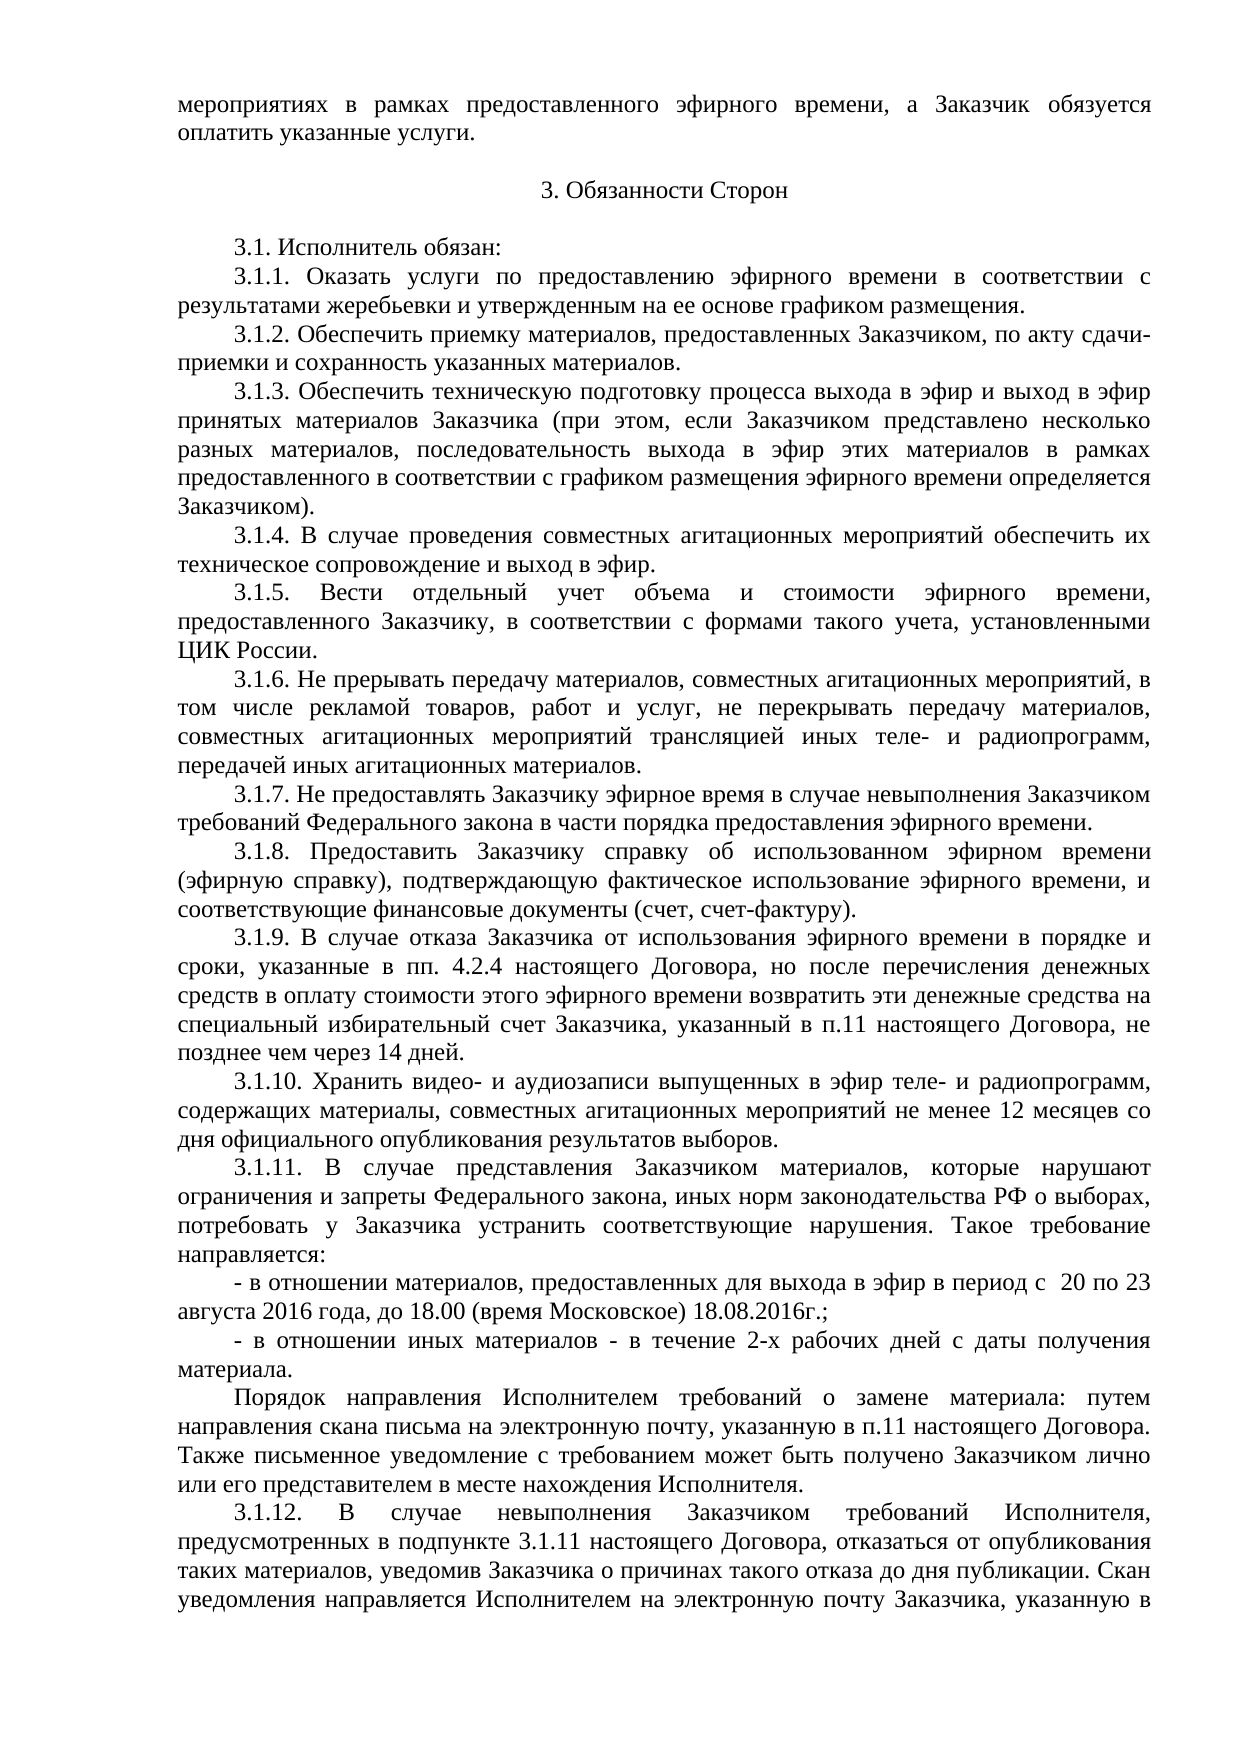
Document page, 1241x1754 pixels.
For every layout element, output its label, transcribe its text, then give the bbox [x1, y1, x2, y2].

text 3.1.10. Хранить видео- и аудиозаписи выпущенных в эфир теле- и радиопрограмм, содержащих материалы, совместных агитационных мероприятий не менее 12 месяцев со дня официального опубликования результатов выборов. [177, 1066, 1152, 1152]
text 3.1.4. В случае проведения совместных агитационных мероприятий обеспечить их техническое сопровождение и выход в эфир. [177, 520, 1152, 577]
text 3.1.9. В случае отказа Заказчика от использования эфирного времени в порядке и сроки, указанные в пп. 4.2.4 настоящего Договора, но после перечисления денежных средств в оплату стоимости этого эфирного времени возвратить эти денежные средства на специальный избирательный счет Заказчика, указанный в п.11 настоящего Договора, не позднее чем через 14 дней. [177, 922, 1152, 1066]
text 3.1. Исполнитель обязан: [177, 232, 1152, 261]
text - в отношении материалов, предоставленных для выхода в эфир в период с 20 по 23 августа 2016 года, до 18.00 (время Московское) 18.08.2016г.; [177, 1267, 1152, 1325]
text 3.1.6. Не прерывать передачу материалов, совместных агитационных мероприятий, в том числе рекламой товаров, работ и услуг, не перекрывать передачу материалов, совместных агитационных мероприятий трансляцией иных теле- и радиопрограмм, передачей иных агитационных материалов. [177, 664, 1152, 779]
text 3.1.3. Обеспечить техническую подготовку процесса выхода в эфир и выход в эфир принятых материалов Заказчика (при этом, если Заказчиком представлено несколько разных материалов, последовательность выхода в эфир этих материалов в рамках предоставленного в соответствии с графиком размещения эфирного времени определяется Заказчиком). [177, 376, 1152, 520]
text 3. Обязанности Сторон [177, 175, 1152, 204]
text 3.1.11. В случае представления Заказчиком материалов, которые нарушают ограничения и запреты Федерального закона, иных норм законодательства РФ о выборах, потребовать у Заказчика устранить соответствующие нарушения. Такое требование направляется: [177, 1152, 1152, 1267]
text 3.1.7. Не предоставлять Заказчику эфирное время в случае невыполнения Заказчиком требований Федерального закона в части порядка предоставления эфирного времени. [177, 779, 1152, 836]
text - в отношении иных материалов - в течение 2-х рабочих дней с даты получения материала. [177, 1325, 1152, 1382]
text 3.1.8. Предоставить Заказчику справку об использованном эфирном времени (эфирную справку), подтверждающую фактическое использование эфирного времени, и соответствующие финансовые документы (счет, счет-фактуру). [177, 836, 1152, 922]
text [177, 89, 1152, 146]
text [177, 1497, 1152, 1612]
text Порядок направления Исполнителем требований о замене материала: путем направления скана письма на электронную почту, указанную в п.11 настоящего Договора. Также письменное уведомление с требованием может быть получено Заказчиком лично или его представителем в месте нахождения Исполнителя. [177, 1382, 1152, 1497]
text 3.1.5. Вести отдельный учет объема и стоимости эфирного времени, предоставленного Заказчику, в соответствии с формами такого учета, установленными ЦИК России. [177, 577, 1152, 664]
text 3.1.2. Обеспечить приемку материалов, предоставленных Заказчиком, по акту сдачи-приемки и сохранность указанных материалов. [177, 319, 1152, 376]
text 3.1.1. Оказать услуги по предоставлению эфирного времени в соответствии с результатами жеребьевки и утвержденным на ее основе графиком размещения. [177, 261, 1152, 319]
